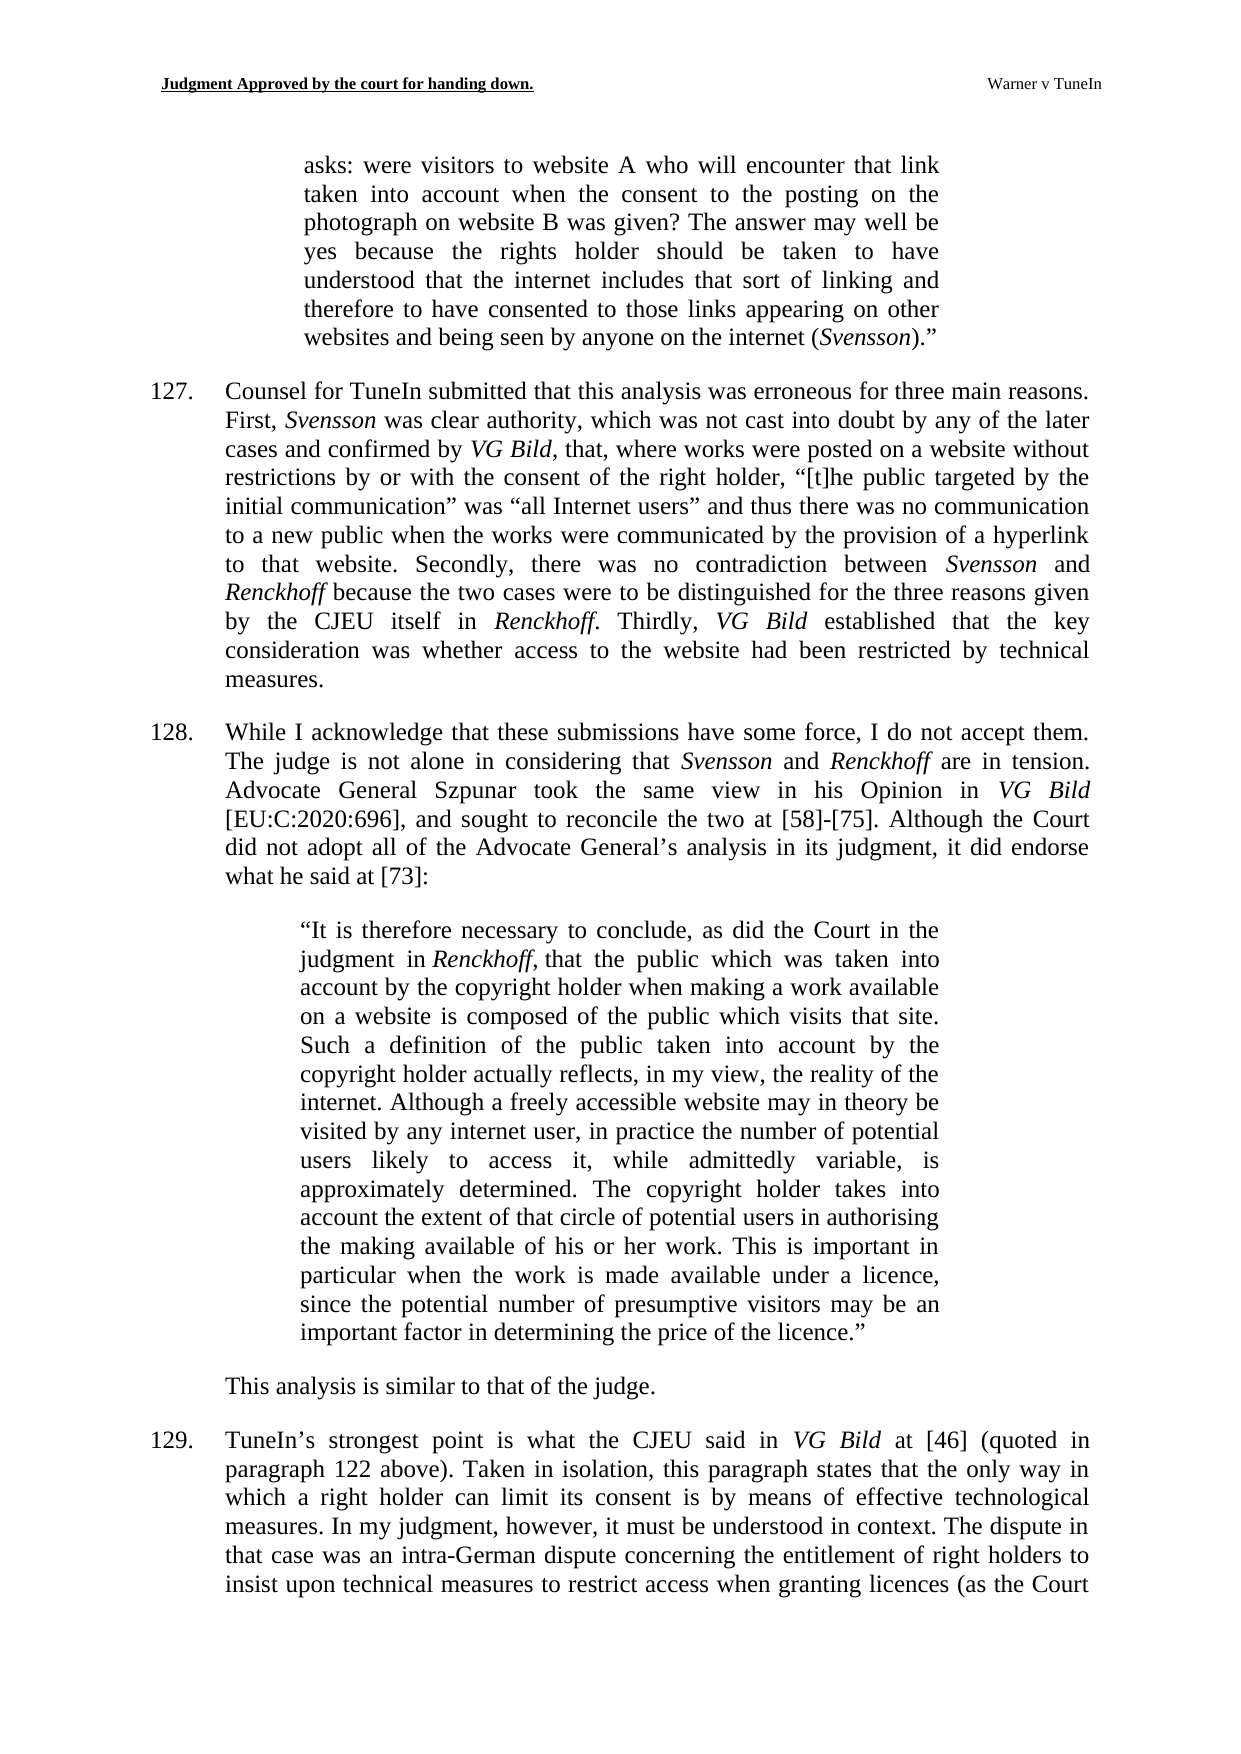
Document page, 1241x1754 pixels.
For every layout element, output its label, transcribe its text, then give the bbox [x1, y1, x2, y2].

list This analysis is similar to that of the judge. [225, 1371, 1090, 1400]
text While I acknowledge that these submissions have some force, I do not accept them. The judge is not alone in considering that Svensson and Renckhoff are in tension. Advocate General Szpunar took the same view in his Opinion in VG Bild [EU:C:2020:696], and sought to reconcile the two at [58]-[75]. Although the Court did not adopt all of the Advocate General’s analysis in its judgment, it did endorse what he said at [73]: [150, 717, 1090, 890]
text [227, 150, 940, 351]
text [150, 1425, 1090, 1597]
text Counsel for TuneIn submitted that this analysis was erroneous for three main reasons. First, Svensson was clear authority, which was not cast into doubt by any of the later cases and confirmed by VG Bild, that, where works were posted on a website without restrictions by or with the consent of the right holder, “[t]he public targeted by the initial communication” was “all Internet users” and thus there was no communication to a new public when the works were communicated by the provision of a hyperlink to that website. Secondly, there was no contradiction between Svensson and Renckhoff because the two cases were to be distinguished for the three reasons given by the CJEU itself in Renckhoff. Thirdly, VG Bild established that the key consideration was whether access to the website had been restricted by technical measures. [150, 376, 1090, 692]
text “It is therefore necessary to conclude, as did the Court in the judgment in Renckhoff, that the public which was taken into account by the copyright holder when making a work available on a website is composed of the public which visits that site. Such a definition of the public taken into account by the copyright holder actually reflects, in my view, the reality of the internet. Although a freely accessible website may in theory be visited by any internet user, in practice the number of potential users likely to access it, while admittedly variable, is approximately determined. The copyright holder takes into account the extent of that circle of potential users in authorising the making available of his or her work. This is important in particular when the work is made available under a licence, since the potential number of presumptive visitors may be an important factor in determining the price of the licence.” [300, 915, 940, 1346]
